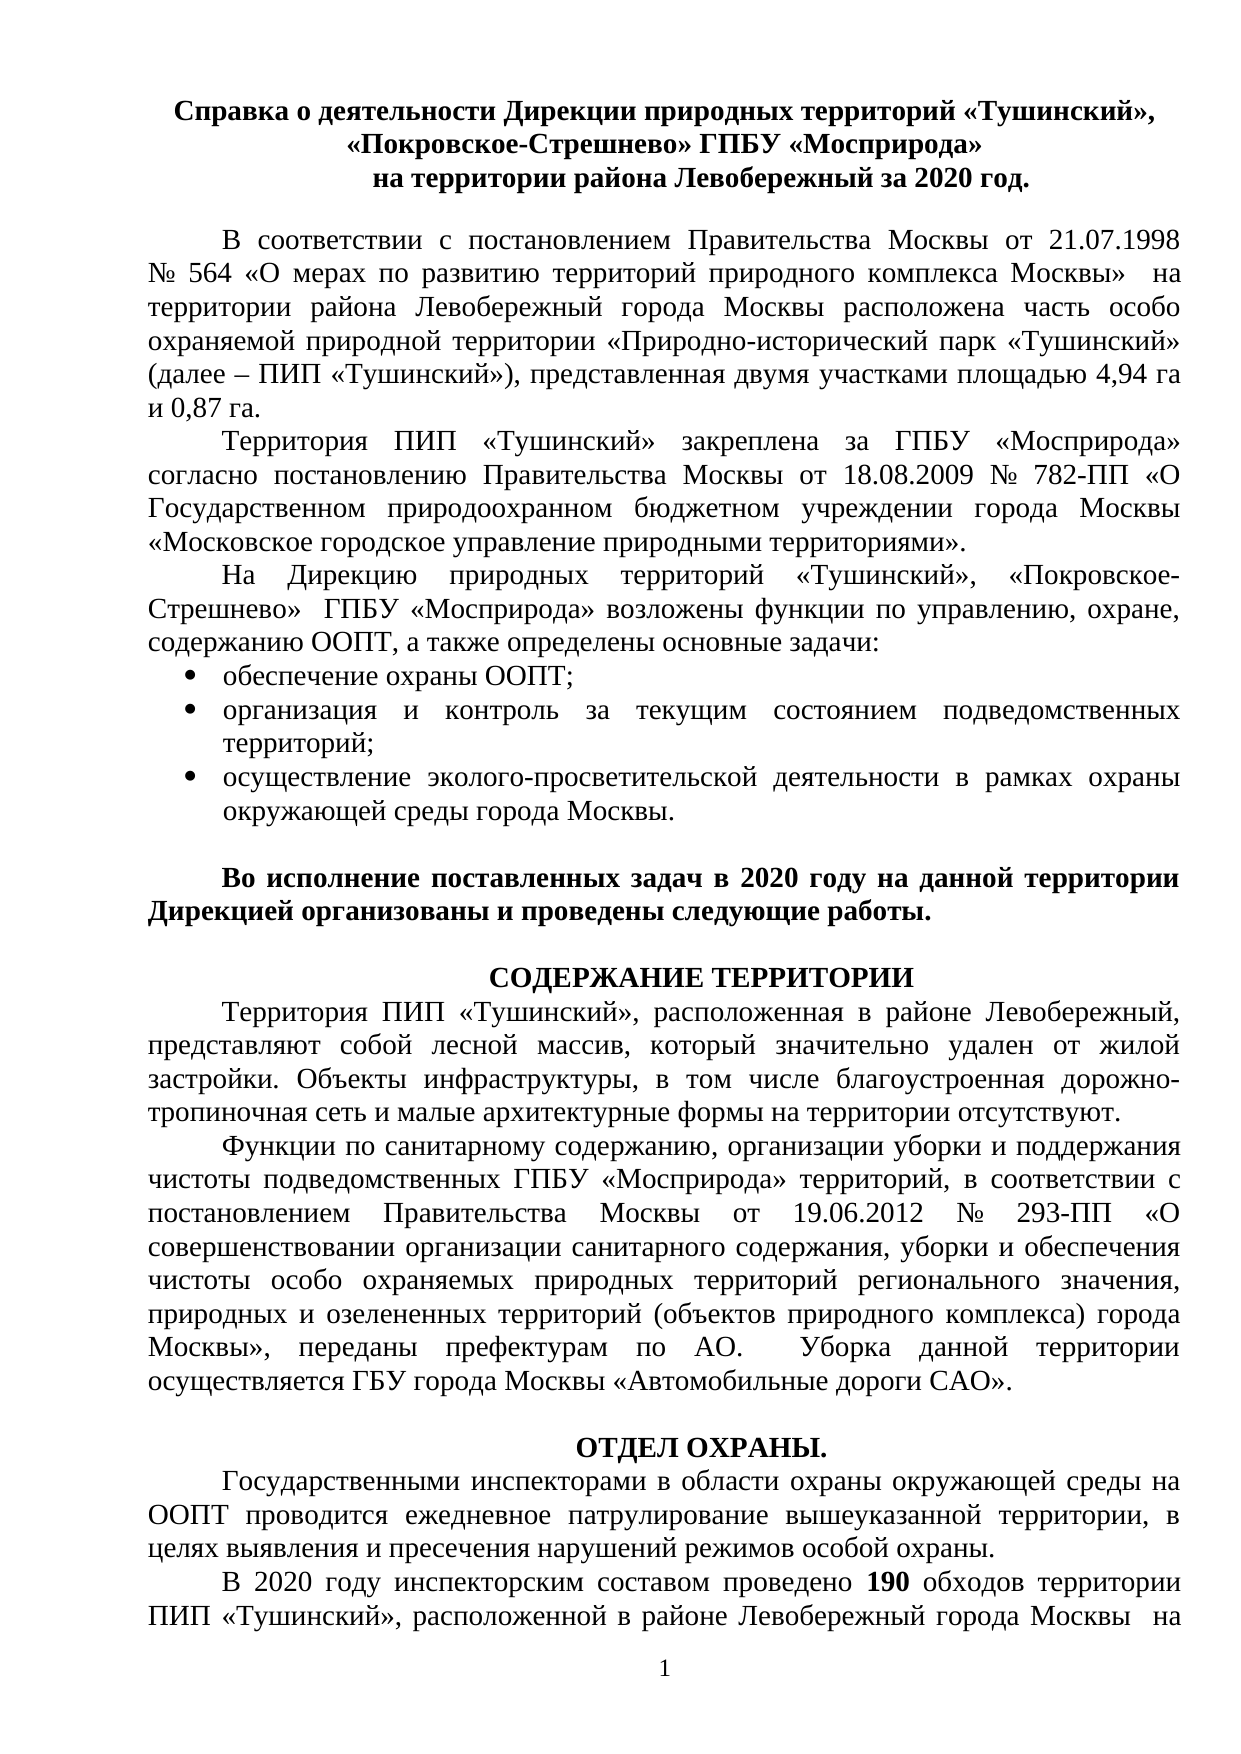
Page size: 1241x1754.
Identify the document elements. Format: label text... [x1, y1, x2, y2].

text Справка о деятельности Дирекции природных территорий «Тушинский», «Покровское-Стрешнево» ГПБУ «Мосприрода» [148, 93, 1181, 160]
text На Дирекцию природных территорий «Тушинский», «Покровское-Стрешнево» ГПБУ «Мосприрода» возложены функции по управлению, охране, содержанию ООПТ, а также определены основные задачи: [148, 557, 1181, 658]
list организация и контроль за текущим состоянием подведомственных территорий; [185, 692, 1181, 759]
list осуществление эколого-просветительской деятельности в рамках охраны окружающей среды города Москвы. [185, 759, 1181, 826]
text СОДЕРЖАНИЕ ТЕРРИТОРИИ [148, 960, 1181, 994]
text ОТДЕЛ ОХРАНЫ. [148, 1430, 1181, 1463]
text Во исполнение поставленных задач в 2020 году на данной территории Дирекцией организованы и проведены следующие работы. [148, 860, 1181, 927]
text В соответствии с постановлением Правительства Москвы от 21.07.1998 № 564 «О мерах по развитию территорий природного комплекса Москвы» на территории района Левобережный города Москвы расположена часть особо охраняемой природной территории «Природно-исторический парк «Тушинский» (далее – ПИП «Тушинский»), представленная двумя участками площадью 4,94 га и 0,87 га. [148, 222, 1181, 423]
text на территории района Левобережный за 2020 год. [148, 160, 1181, 193]
text Территория ПИП «Тушинский», расположенная в районе Левобережный, представляют собой лесной массив, который значительно удален от жилой застройки. Объекты инфраструктуры, в том числе благоустроенная дорожно-тропиночная сеть и малые архитектурные формы на территории отсутствуют. [148, 994, 1181, 1128]
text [148, 1564, 1181, 1631]
text Государственными инспекторами в области охраны окружающей среды на ООПТ проводится ежедневное патрулирование вышеуказанной территории, в целях выявления и пресечения нарушений режимов особой охраны. [148, 1463, 1181, 1564]
text Функции по санитарному содержанию, организации уборки и поддержания чистоты подведомственных ГПБУ «Мосприрода» территорий, в соответствии с постановлением Правительства Москвы от 19.06.2012 № 293-ПП «О совершенствовании организации санитарного содержания, уборки и обеспечения чистоты особо охраняемых природных территорий регионального значения, природных и озелененных территорий (объектов природного комплекса) города Москвы», переданы префектурам по АО. Уборка данной территории осуществляется ГБУ города Москвы «Автомобильные дороги САО». [148, 1128, 1181, 1396]
list обеспечение охраны ООПТ; [185, 658, 1181, 692]
text Территория ПИП «Тушинский» закреплена за ГПБУ «Мосприрода» согласно постановлению Правительства Москвы от 18.08.2009 № 782-ПП «О Государственном природоохранном бюджетном учреждении города Москвы «Московское городское управление природными территориями». [148, 423, 1181, 557]
